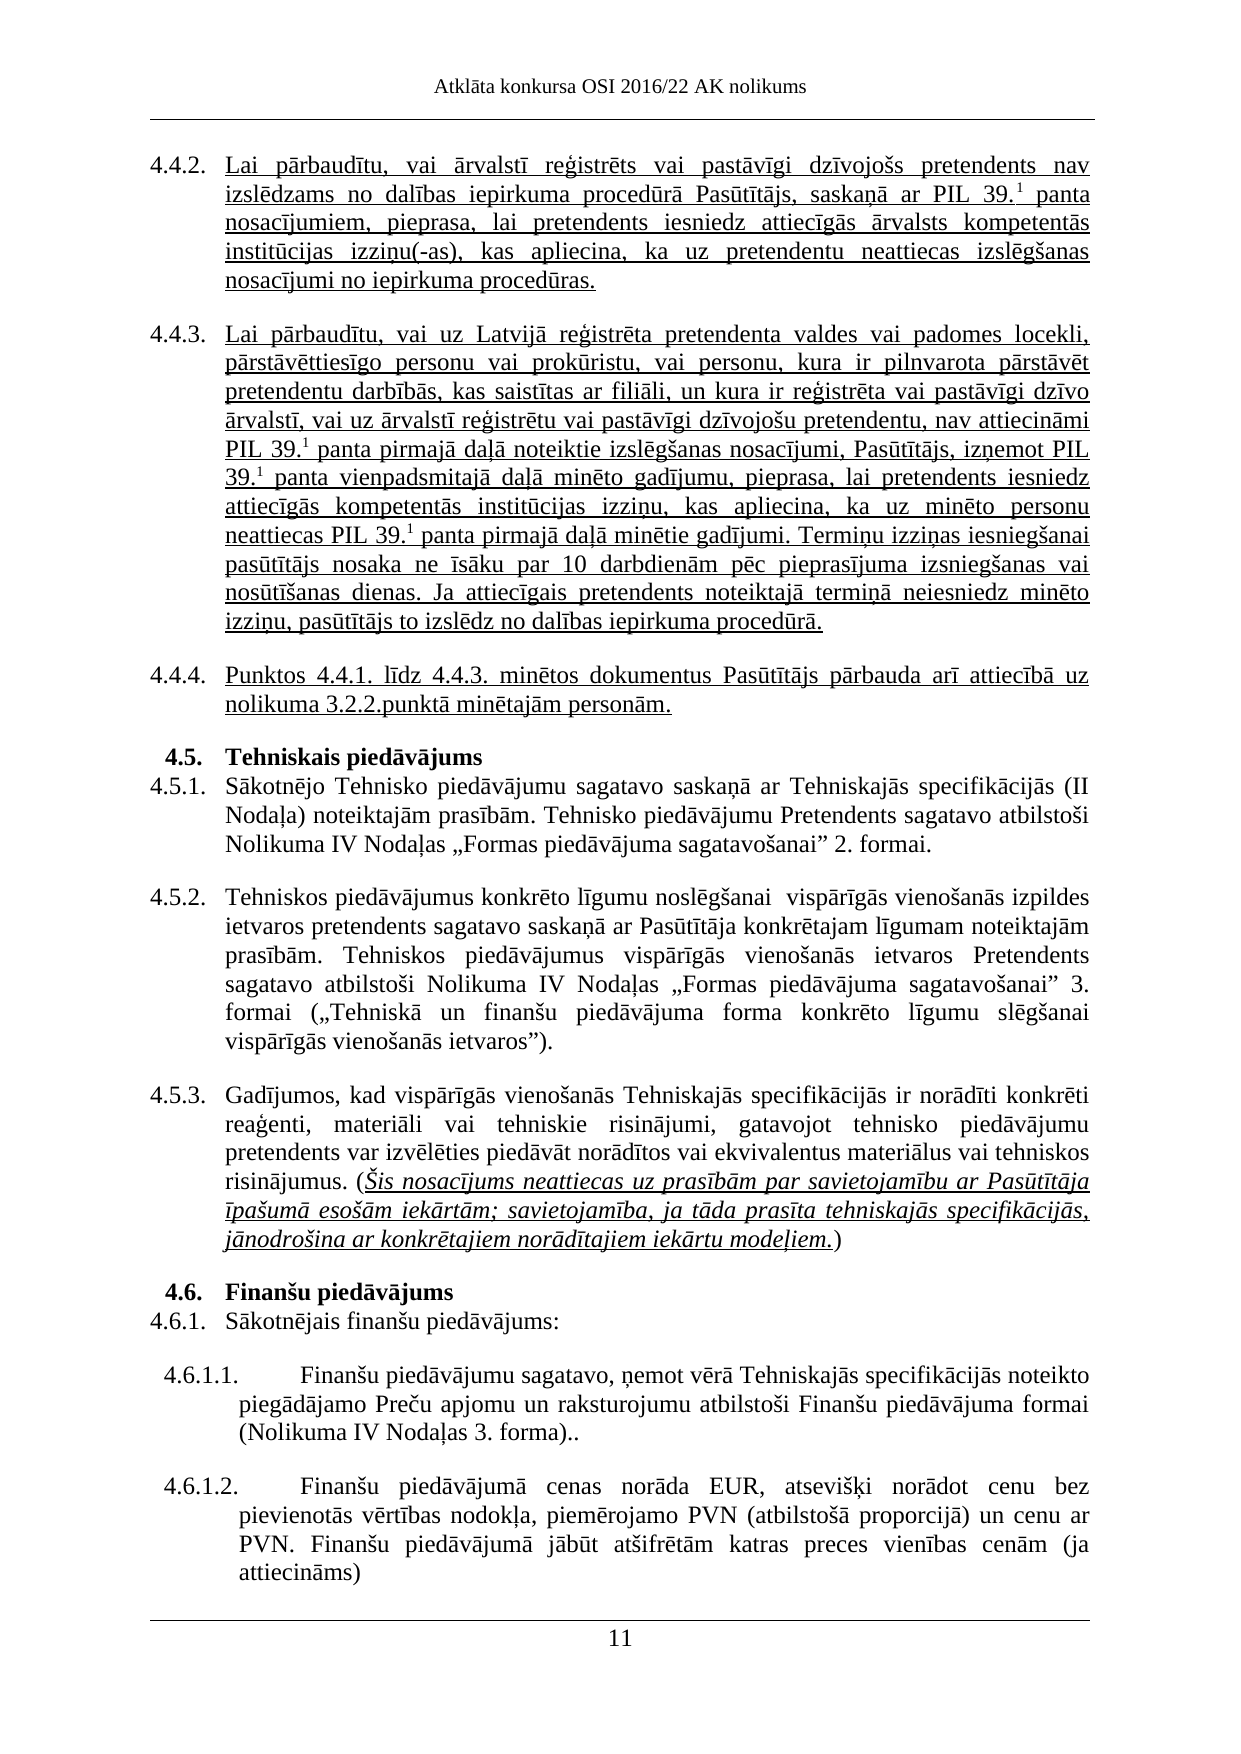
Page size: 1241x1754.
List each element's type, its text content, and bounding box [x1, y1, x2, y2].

list Lai pārbaudītu, vai ārvalstī reģistrēts vai pastāvīgi dzīvojošs pretendents nav izslēdzams no dalības iepirkuma procedūrā Pasūtītājs, saskaņā ar PIL 39.1 panta nosacījumiem, pieprasa, lai pretendents iesniedz attiecīgās ārvalsts kompetentās institūcijas izziņu(-as), kas apliecina, ka uz pretendentu neattiecas izslēgšanas nosacījumi no iepirkuma procedūras. [150, 150, 1090, 294]
list Finanšu piedāvājumā cenas norāda EUR, atsevišķi norādot cenu bez pievienotās vērtības nodokļa, piemērojamo PVN (atbilstošā proporcijā) un cenu ar PVN. Finanšu piedāvājumā jābūt atšifrētām katras preces vienības cenām (ja attiecināms) [164, 1471, 1090, 1586]
list Lai pārbaudītu, vai uz Latvijā reģistrēta pretendenta valdes vai padomes locekli, pārstāvēttiesīgo personu vai prokūristu, vai personu, kura ir pilnvarota pārstāvēt pretendentu darbībās, kas saistītas ar filiāli, un kura ir reģistrēta vai pastāvīgi dzīvo ārvalstī, vai uz ārvalstī reģistrētu vai pastāvīgi dzīvojošu pretendentu, nav attiecināmi PIL 39.1 panta pirmajā daļā noteiktie izslēgšanas nosacījumi, Pasūtītājs, izņemot PIL 39.1 panta vienpadsmitajā daļā minēto gadījumu, pieprasa, lai pretendents iesniedz attiecīgās kompetentās institūcijas izziņu, kas apliecina, ka uz minēto personu neattiecas PIL 39.1 panta pirmajā daļā minētie gadījumi. Termiņu izziņas iesniegšanai pasūtītājs nosaka ne īsāku par 10 darbdienām pēc pieprasījuma izsniegšanas vai nosūtīšanas dienas. Ja attiecīgais pretendents noteiktajā termiņā neiesniedz minēto izziņu, pasūtītājs to izslēdz no dalības iepirkuma procedūrā. [150, 319, 1090, 635]
list Tehniskos piedāvājumus konkrēto līgumu noslēgšanai vispārīgās vienošanās izpildes ietvaros pretendents sagatavo saskaņā ar Pasūtītāja konkrētajam līgumam noteiktajām prasībām. Tehniskos piedāvājumus vispārīgās vienošanās ietvaros Pretendents sagatavo atbilstoši Nolikuma IV Nodaļas „Formas piedāvājuma sagatavošanai” 3. formai („Tehniskā un finanšu piedāvājuma forma konkrēto līgumu slēgšanai vispārīgās vienošanās ietvaros”). [150, 882, 1090, 1055]
list Gadījumos, kad vispārīgās vienošanās Tehniskajās specifikācijās ir norādīti konkrēti reaģenti, materiāli vai tehniskie risinājumi, gatavojot tehnisko piedāvājumu pretendents var izvēlēties piedāvāt norādītos vai ekvivalentus materiālus vai tehniskos risinājumus. (Šis nosacījums neattiecas uz prasībām par savietojamību ar Pasūtītāja īpašumā esošām iekārtām; savietojamība, ja tāda prasīta tehniskajās specifikācijās, jānodrošina ar konkrētajiem norādītajiem iekārtu modeļiem.) [150, 1080, 1090, 1252]
list Sākotnējais finanšu piedāvājums: [150, 1306, 1090, 1335]
list Sākotnējo Tehnisko piedāvājumu sagatavo saskaņā ar Tehniskajās specifikācijās (II Nodaļa) noteiktajām prasībām. Tehnisko piedāvājumu Pretendents sagatavo atbilstoši Nolikuma IV Nodaļas „Formas piedāvājuma sagatavošanai” 2. formai. [150, 771, 1090, 857]
list Punktos 4.4.1. līdz 4.4.3. minētos dokumentus Pasūtītājs pārbauda arī attiecībā uz nolikuma 3.2.2.punktā minētajām personām. [150, 660, 1090, 717]
list Finanšu piedāvājumu sagatavo, ņemot vērā Tehniskajās specifikācijās noteikto piegādājamo Preču apjomu un raksturojumu atbilstoši Finanšu piedāvājuma formai (Nolikuma IV Nodaļas 3. forma).. [164, 1360, 1090, 1446]
list Tehniskais piedāvājums [165, 742, 1090, 771]
list Finanšu piedāvājums [165, 1277, 1090, 1306]
